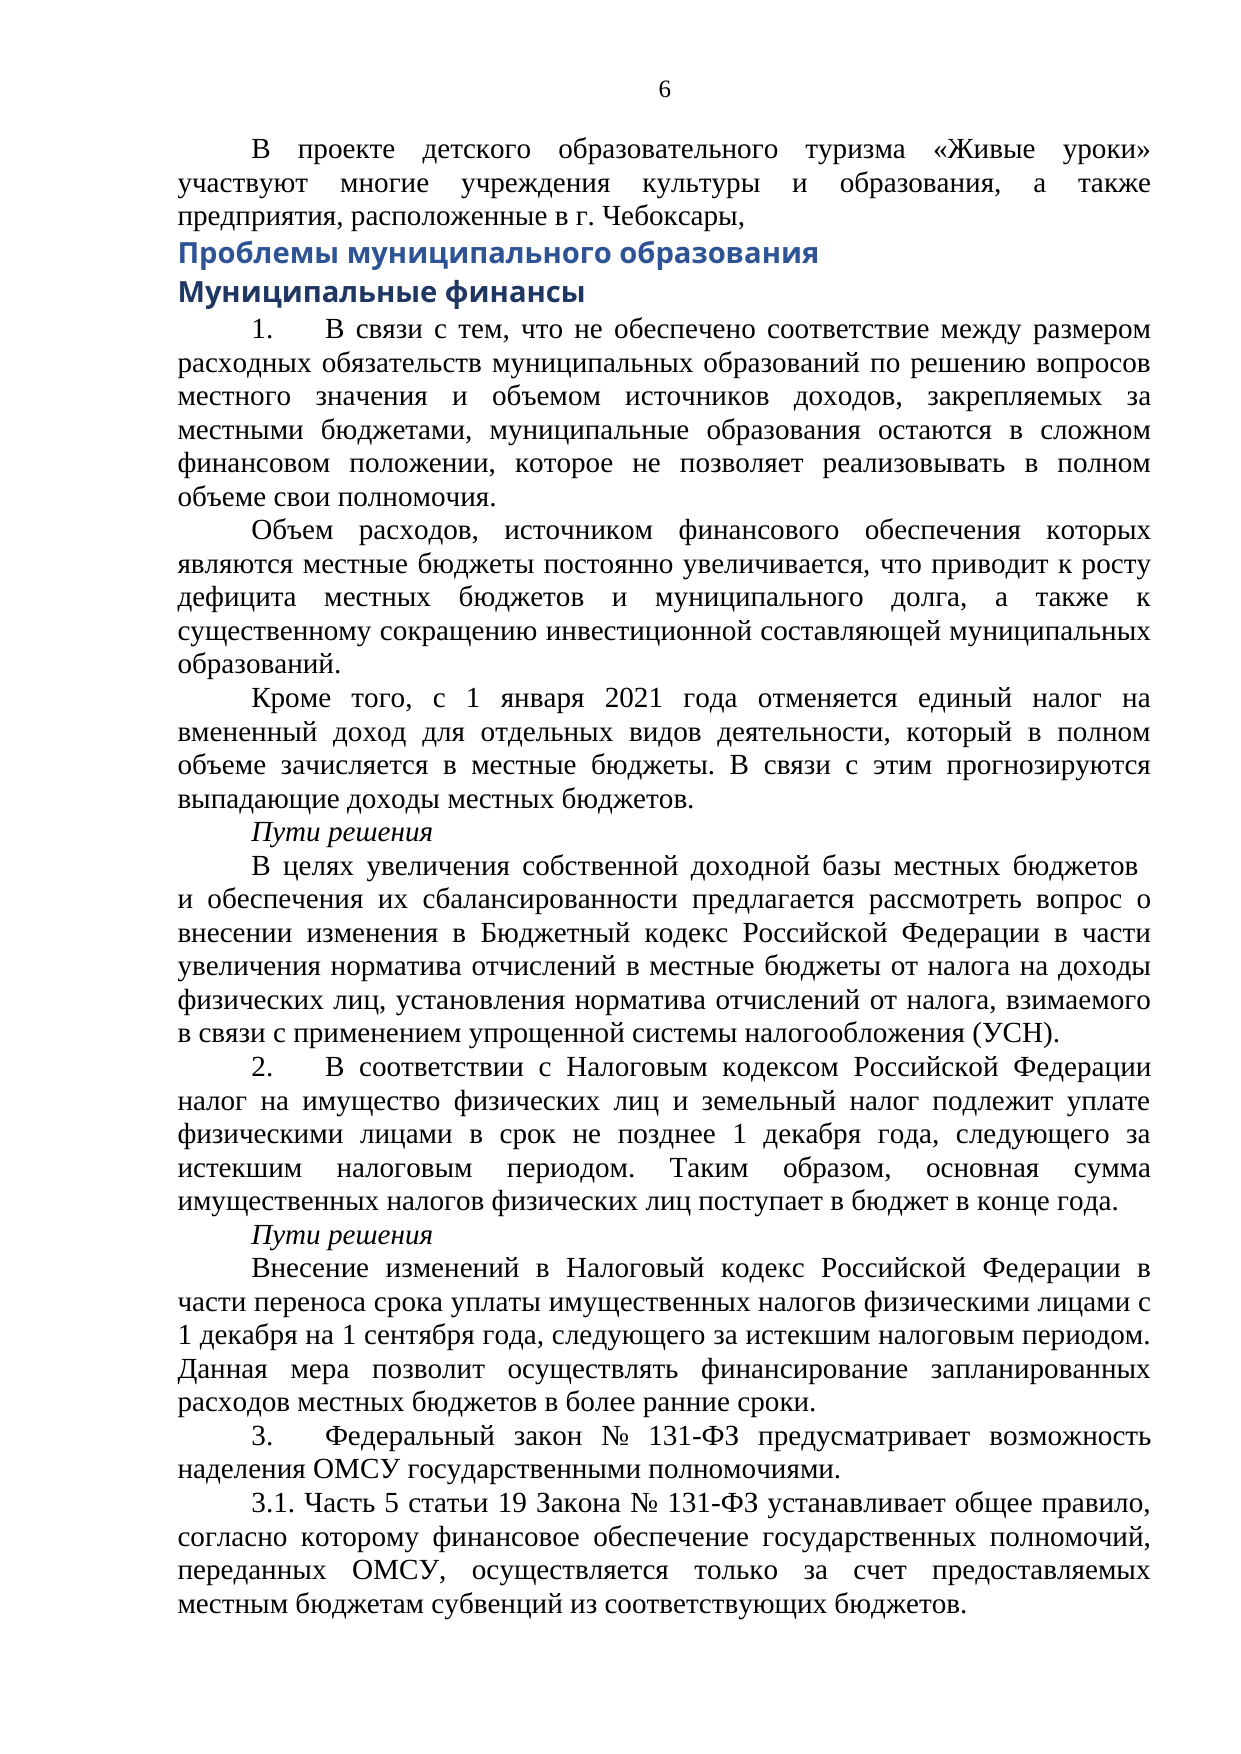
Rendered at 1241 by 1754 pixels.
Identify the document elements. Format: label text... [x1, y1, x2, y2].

text Пути решения [177, 1217, 1152, 1250]
text В целях увеличения собственной доходной базы местных бюджетов и обеспечения их сбалансированности предлагается рассмотреть вопрос о внесении изменения в Бюджетный кодекс Российской Федерации в части увеличения норматива отчислений в местные бюджеты от налога на доходы физических лиц, установления норматива отчислений от налога, взимаемого в связи с применением упрощенной системы налогообложения (УСН). [177, 848, 1152, 1049]
subtitle Проблемы муниципального образования [177, 232, 1152, 272]
list В связи с тем, что не обеспечено соответствие между размером расходных обязательств муниципальных образований по решению вопросов местного значения и объемом источников доходов, закрепляемых за местными бюджетами, муниципальные образования остаются в сложном финансовом положении, которое не позволяет реализовывать в полном объеме свои полномочия. [177, 311, 1152, 512]
subtitle Муниципальные финансы [177, 272, 1152, 311]
text Пути решения [177, 814, 1152, 848]
text Объем расходов, источником финансового обеспечения которых являются местные бюджеты постоянно увеличивается, что приводит к росту дефицита местных бюджетов и муниципального долга, а также к существенному сокращению инвестиционной составляющей муниципальных образований. [177, 512, 1152, 680]
text Внесение изменений в Налоговый кодекс Российской Федерации в части переноса срока уплаты имущественных налогов физическими лицами с 1 декабря на 1 сентября года, следующего за истекшим налоговым периодом. Данная мера позволит осуществлять финансирование запланированных расходов местных бюджетов в более ранние сроки. [177, 1250, 1152, 1418]
text 3.1. Часть 5 статьи 19 Закона № 131-ФЗ устанавливает общее правило, согласно которому финансовое обеспечение государственных полномочий, переданных ОМСУ, осуществляется только за счет предоставляемых местным бюджетам субвенций из соответствующих бюджетов. [177, 1485, 1152, 1619]
list В соответствии с Налоговым кодексом Российской Федерации налог на имущество физических лиц и земельный налог подлежит уплате физическими лицами в срок не позднее 1 декабря года, следующего за истекшим налоговым периодом. Таким образом, основная сумма имущественных налогов физических лиц поступает в бюджет в конце года. [177, 1049, 1152, 1217]
text В проекте детского образовательного туризма «Живые уроки» участвуют многие учреждения культуры и образования, а также предприятия, расположенные в г. Чебоксары, [177, 131, 1152, 232]
list Федеральный закон № 131-ФЗ предусматривает возможность наделения ОМСУ государственными полномочиями. [177, 1418, 1152, 1485]
text Кроме того, с 1 января 2021 года отменяется единый налог на вмененный доход для отдельных видов деятельности, который в полном объеме зачисляется в местные бюджеты. В связи с этим прогнозируются выпадающие доходы местных бюджетов. [177, 680, 1152, 814]
